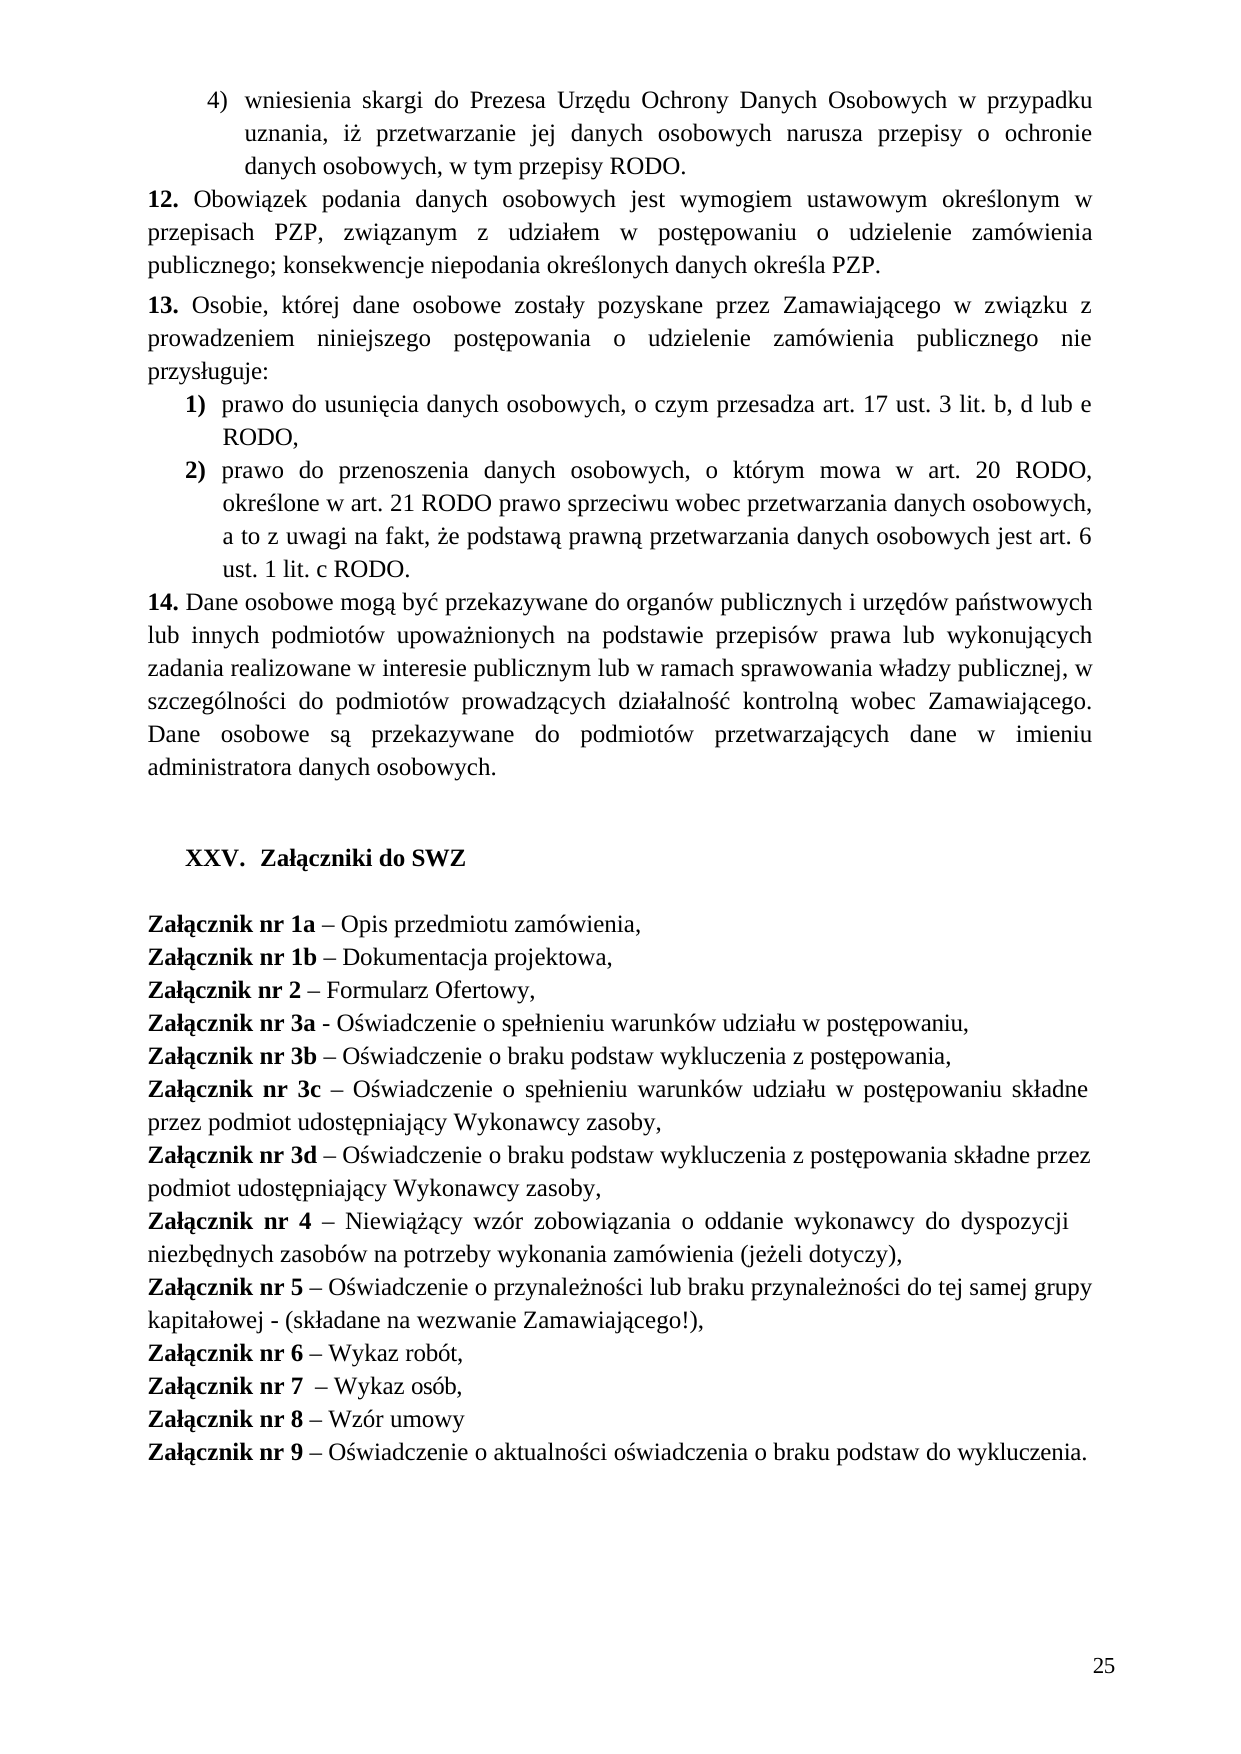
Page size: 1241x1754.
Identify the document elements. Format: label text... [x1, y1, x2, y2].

text Załącznik nr 5 – Oświadczenie o przynależności lub braku przynależności do tej samej grupy kapitałowej - (składane na wezwanie Zamawiającego!), [147, 1272, 1093, 1334]
text Załącznik nr 3c – Oświadczenie o spełnieniu warunków udziału w postępowaniu składne przez podmiot udostępniający Wykonawcy zasoby, [147, 1074, 1093, 1136]
list prawo do przenoszenia danych osobowych, o którym mowa w art. 20 RODO, określone w art. 21 RODO prawo sprzeciwu wobec przetwarzania danych osobowych, a to z uwagi na fakt, że podstawą prawną przetwarzania danych osobowych jest art. 6 ust. 1 lit. c RODO. [185, 455, 1093, 583]
text Załącznik nr 3a - Oświadczenie o spełnieniu warunków udziału w postępowaniu, [147, 1008, 1105, 1036]
text Załącznik nr 3d – Oświadczenie o braku podstaw wykluczenia z postępowania składne przez podmiot udostępniający Wykonawcy zasoby, [147, 1140, 1105, 1202]
text Załącznik nr 6 – Wykaz robót, [147, 1338, 1105, 1367]
text Załącznik nr 7 – Wykaz osób, [147, 1371, 1105, 1400]
list Obowiązek podania danych osobowych jest wymogiem ustawowym określonym w przepisach PZP, związanym z udziałem w postępowaniu o udzielenie zamówienia publicznego; konsekwencje niepodania określonych danych określa PZP. [147, 184, 1093, 279]
list prawo do usunięcia danych osobowych, o czym przesadza art. 17 ust. 3 lit. b, d lub e RODO, [185, 389, 1093, 451]
text Załącznik nr 1a – Opis przedmiotu zamówienia, [147, 909, 1093, 937]
subtitle Załączniki do SWZ [185, 843, 1105, 871]
list Dane osobowe mogą być przekazywane do organów publicznych i urzędów państwowych lub innych podmiotów upoważnionych na podstawie przepisów prawa lub wykonujących zadania realizowane w interesie publicznym lub w ramach sprawowania władzy publicznej, w szczególności do podmiotów prowadzących działalność kontrolną wobec Zamawiającego. Dane osobowe są przekazywane do podmiotów przetwarzających dane w imieniu administratora danych osobowych. [147, 587, 1093, 781]
list Osobie, której dane osobowe zostały pozyskane przez Zamawiającego w związku z prowadzeniem niniejszego postępowania o udzielenie zamówienia publicznego nie przysługuje: [147, 290, 1092, 384]
text Załącznik nr 4 – Niewiążący wzór zobowiązania o oddanie wykonawcy do dyspozycji niezbędnych zasobów na potrzeby wykonania zamówienia (jeżeli dotyczy), [147, 1206, 1105, 1268]
text Załącznik nr 8 – Wzór umowy [147, 1404, 1105, 1433]
text Załącznik nr 9 – Oświadczenie o aktualności oświadczenia o braku podstaw do wykluczenia. [147, 1437, 1105, 1466]
list wniesienia skargi do Prezesa Urzędu Ochrony Danych Osobowych w przypadku uznania, iż przetwarzanie jej danych osobowych narusza przepisy o ochronie danych osobowych, w tym przepisy RODO. [207, 85, 1093, 180]
text Załącznik nr 2 – Formularz Ofertowy, [147, 975, 1105, 1003]
text Załącznik nr 3b – Oświadczenie o braku podstaw wykluczenia z postępowania, [147, 1041, 1105, 1069]
text Załącznik nr 1b – Dokumentacja projektowa, [147, 942, 1105, 970]
